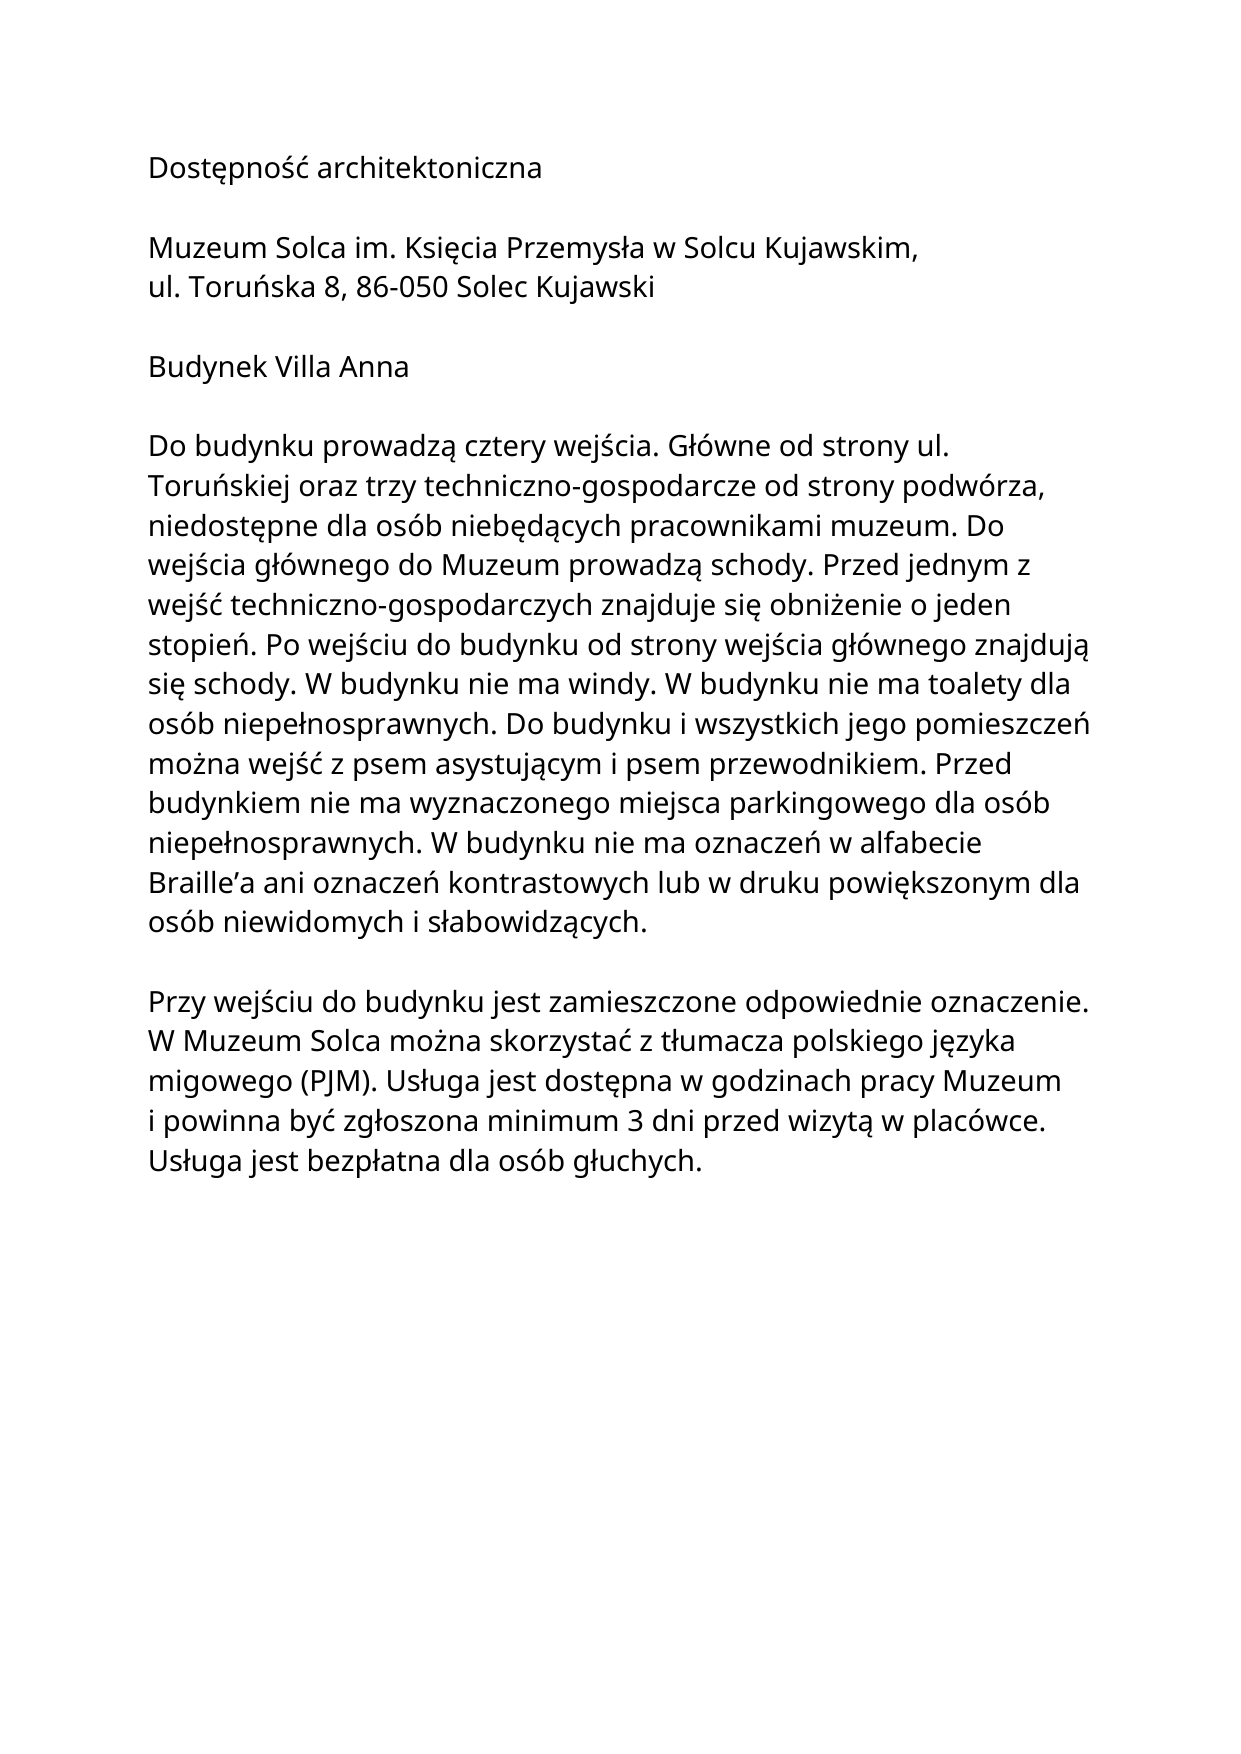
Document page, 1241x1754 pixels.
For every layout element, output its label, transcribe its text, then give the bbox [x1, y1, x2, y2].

text Dostępność architektoniczna [148, 148, 1093, 187]
text Do budynku prowadzą cztery wejścia. Główne od strony ul. Toruńskiej oraz trzy techniczno-gospodarcze od strony podwórza, niedostępne dla osób niebędących pracownikami muzeum. Do wejścia głównego do Muzeum prowadzą schody. Przed jednym z wejść techniczno-gospodarczych znajduje się obniżenie o jeden stopień. Po wejściu do budynku od strony wejścia głównego znajdują się schody. W budynku nie ma windy. W budynku nie ma toalety dla osób niepełnosprawnych. Do budynku i wszystkich jego pomieszczeń można wejść z psem asystującym i psem przewodnikiem. Przed budynkiem nie ma wyznaczonego miejsca parkingowego dla osób niepełnosprawnych. W budynku nie ma oznaczeń w alfabecie Braille’a ani oznaczeń kontrastowych lub w druku powiększonym dla osób niewidomych i słabowidzących. [148, 425, 1093, 941]
text W Muzeum Solca można skorzystać z tłumacza polskiego języka migowego (PJM). Usługa jest dostępna w godzinach pracy Muzeum i powinna być zgłoszona minimum 3 dni przed wizytą w placówce. Usługa jest bezpłatna dla osób głuchych. [148, 1021, 1093, 1179]
text ul. Toruńska 8, 86-050 Solec Kujawski [148, 267, 1093, 306]
text Muzeum Solca im. Księcia Przemysła w Solcu Kujawskim, [148, 227, 1093, 267]
text Przy wejściu do budynku jest zamieszczone odpowiednie oznaczenie. [148, 981, 1093, 1021]
text Budynek Villa Anna [148, 346, 1093, 386]
